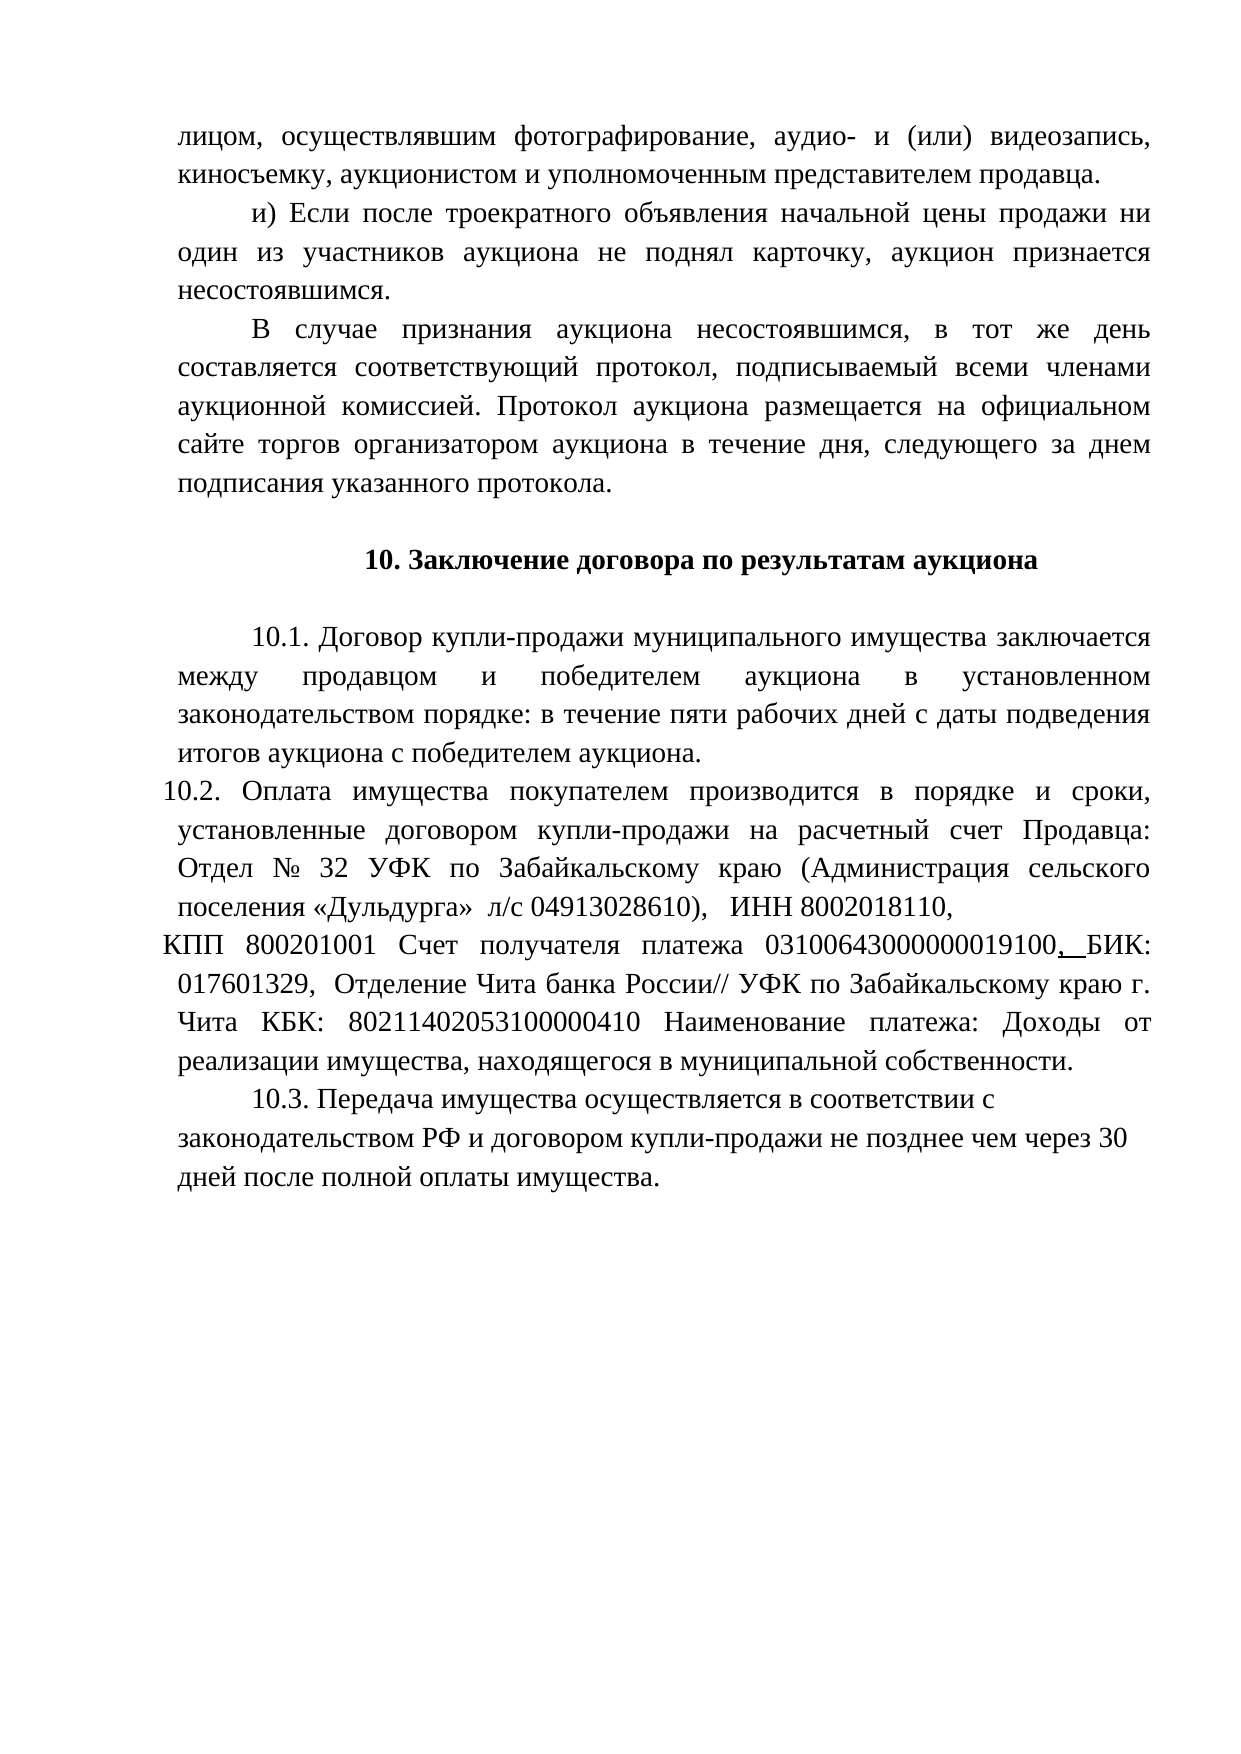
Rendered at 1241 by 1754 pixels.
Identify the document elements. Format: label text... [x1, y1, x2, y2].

text 10. Заключение договора по результатам аукциона [177, 542, 1152, 576]
list КПП 800201001 Счет получателя платежа 03100643000000019100, БИК: 017601329, Отделение Чита банка России// УФК по Забайкальскому краю г. Чита КБК: 80211402053100000410 Наименование платежа: Доходы от реализации имущества, находящегося в муниципальной собственности. [162, 927, 1152, 1077]
list 10.2. Оплата имущества покупателем производится в порядке и сроки, установленные договором купли-продажи на расчетный счет Продавца: Отдел № 32 УФК по Забайкальскому краю (Администрация сельского поселения «Дульдурга» л/с 04913028610), ИНН 8002018110, [162, 773, 1152, 922]
text 10.3. Передача имущества осуществляется в соответствии с законодательством РФ и договором купли-продажи не позднее чем через 30 дней после полной оплаты имущества. [177, 1082, 1152, 1192]
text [177, 118, 1152, 190]
text 10.1. Договор купли-продажи муниципального имущества заключается между продавцом и победителем аукциона в установленном законодательством порядке: в течение пяти рабочих дней с даты подведения итогов аукциона с победителем аукциона. [177, 619, 1152, 768]
text В случае признания аукциона несостоявшимся, в тот же день составляется соответствующий протокол, подписываемый всеми членами аукционной комиссией. Протокол аукциона размещается на официальном сайте торгов организатором аукциона в течение дня, следующего за днем подписания указанного протокола. [177, 311, 1152, 498]
text и) Если после троекратного объявления начальной цены продажи ни один из участников аукциона не поднял карточку, аукцион признается несостоявшимся. [177, 195, 1152, 306]
